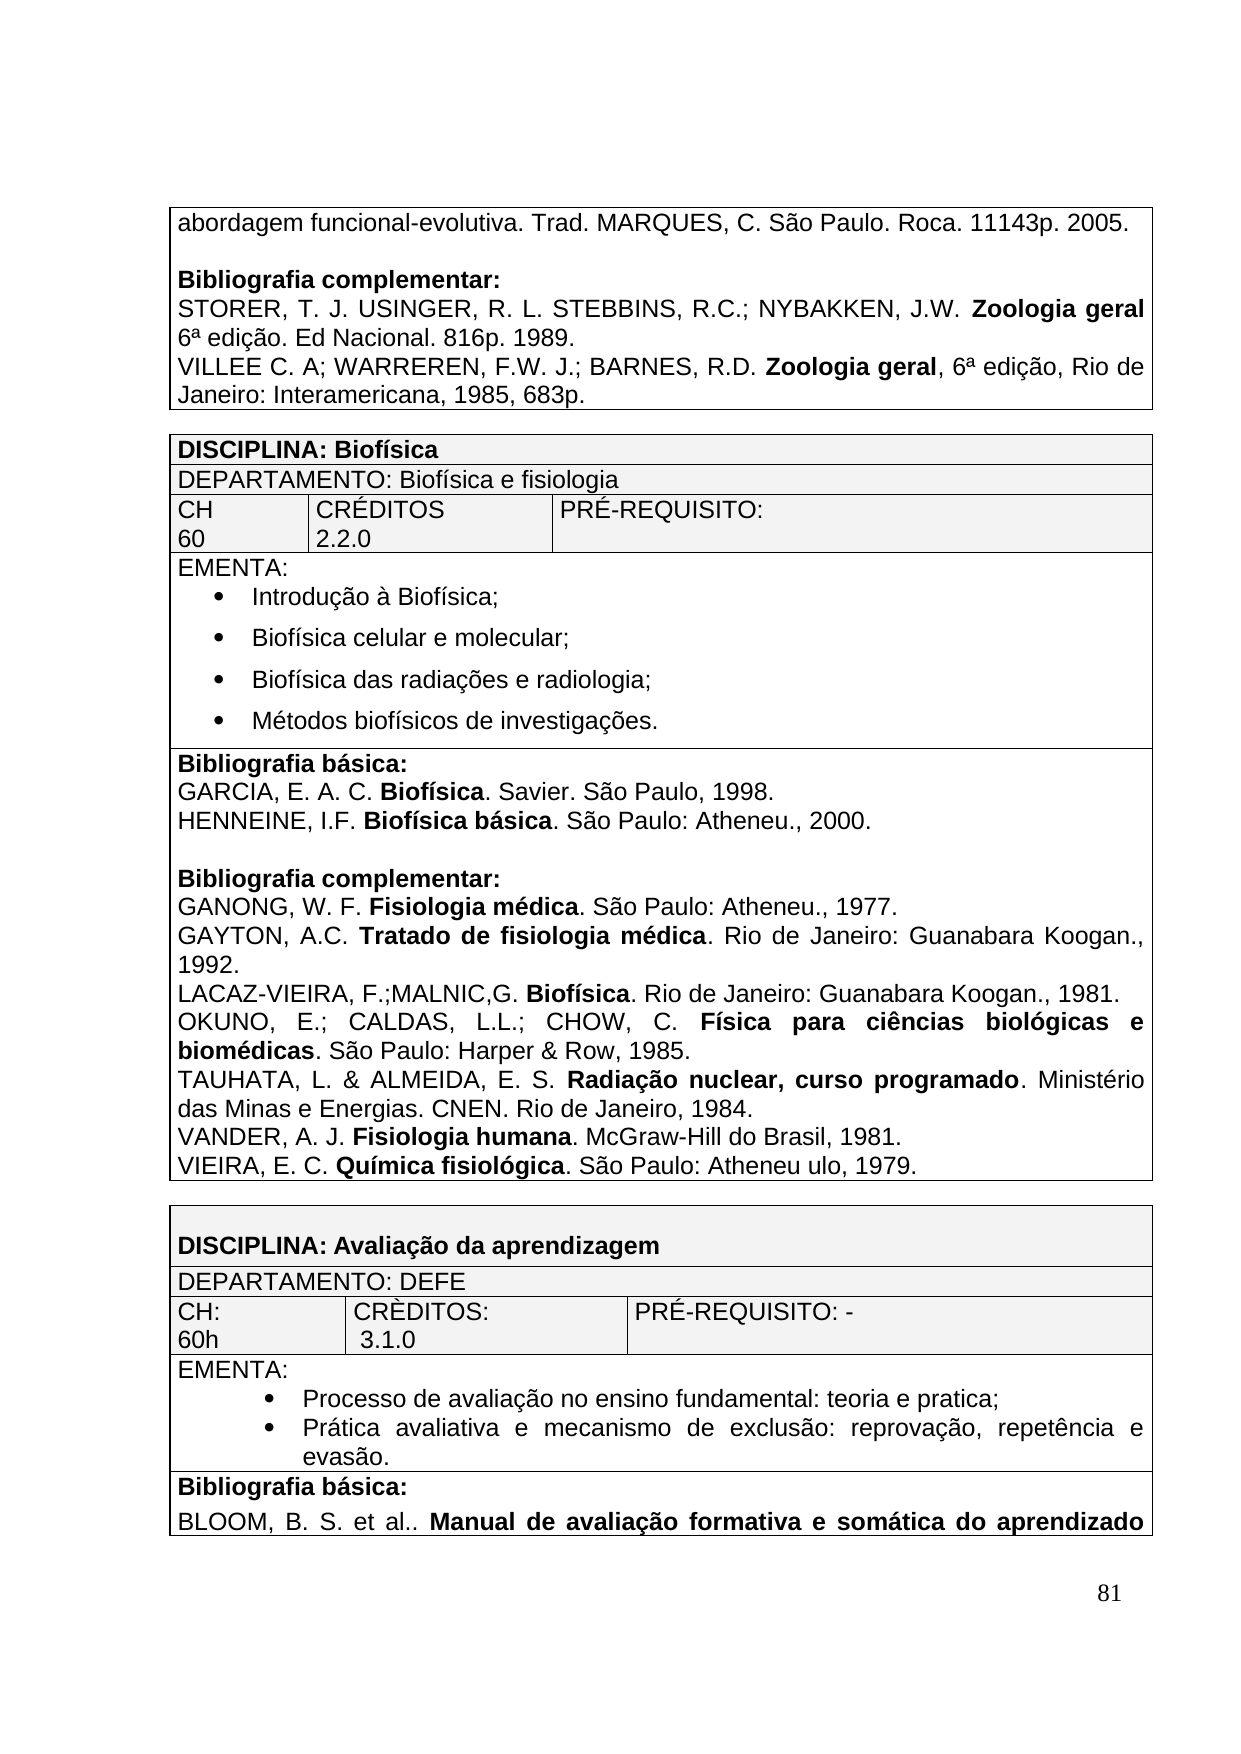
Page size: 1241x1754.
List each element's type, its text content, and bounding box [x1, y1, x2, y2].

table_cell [171, 208, 1152, 409]
table_cell EMENTA: Introdução à Biofísica; Biofísica celular e molecular; Biofísica das radiações e radiologia; Métodos biofísicos de investigações. [171, 553, 1152, 747]
table_cell DEPARTAMENTO: DEFE [171, 1267, 1152, 1296]
table_cell CH: 60h [171, 1297, 345, 1354]
table_header DISCIPLINA: Avaliação da aprendizagem [171, 1206, 1152, 1266]
table_cell PRÉ-REQUISITO: [553, 495, 1152, 552]
table_cell CRÉDITOS 2.2.0 [309, 495, 552, 552]
table_cell EMENTA: Processo de avaliação no ensino fundamental: teoria e pratica; Prática avaliativa e mecanismo de exclusão: reprovação, repetência e evasão. [171, 1355, 1152, 1471]
table_cell Bibliografia básica: GARCIA, E. A. C. Biofísica. Savier. São Paulo, 1998. HENNEINE, I.F. Biofísica básica. São Paulo: Atheneu., 2000. Bibliografia complementar: GANONG, W. F. Fisiologia médica. São Paulo: Atheneu., 1977. GAYTON, A.C. Tratado de fisiologia médica. Rio de Janeiro: Guanabara Koogan., 1992. LACAZ-VIEIRA, F.;MALNIC,G. Biofísica. Rio de Janeiro: Guanabara Koogan., 1981. OKUNO, E.; CALDAS, L.L.; CHOW, C. Física para ciências biológicas e biomédicas. São Paulo: Harper & Row, 1985. TAUHATA, L. & ALMEIDA, E. S. Radiação nuclear, curso programado. Ministério das Minas e Energias. CNEN. Rio de Janeiro, 1984. VANDER, A. J. Fisiologia humana. McGraw-Hill do Brasil, 1981. VIEIRA, E. C. Química fisiológica. São Paulo: Atheneu ulo, 1979. [171, 749, 1152, 1180]
table_cell PRÉ-REQUISITO: - [628, 1297, 1152, 1354]
table_header DISCIPLINA: Biofísica [171, 435, 1152, 464]
table_cell CH 60 [171, 495, 308, 552]
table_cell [171, 1472, 1152, 1535]
table_cell CRÈDITOS: 3.1.0 [346, 1297, 627, 1354]
table_cell DEPARTAMENTO: Biofísica e fisiologia [171, 465, 1152, 494]
